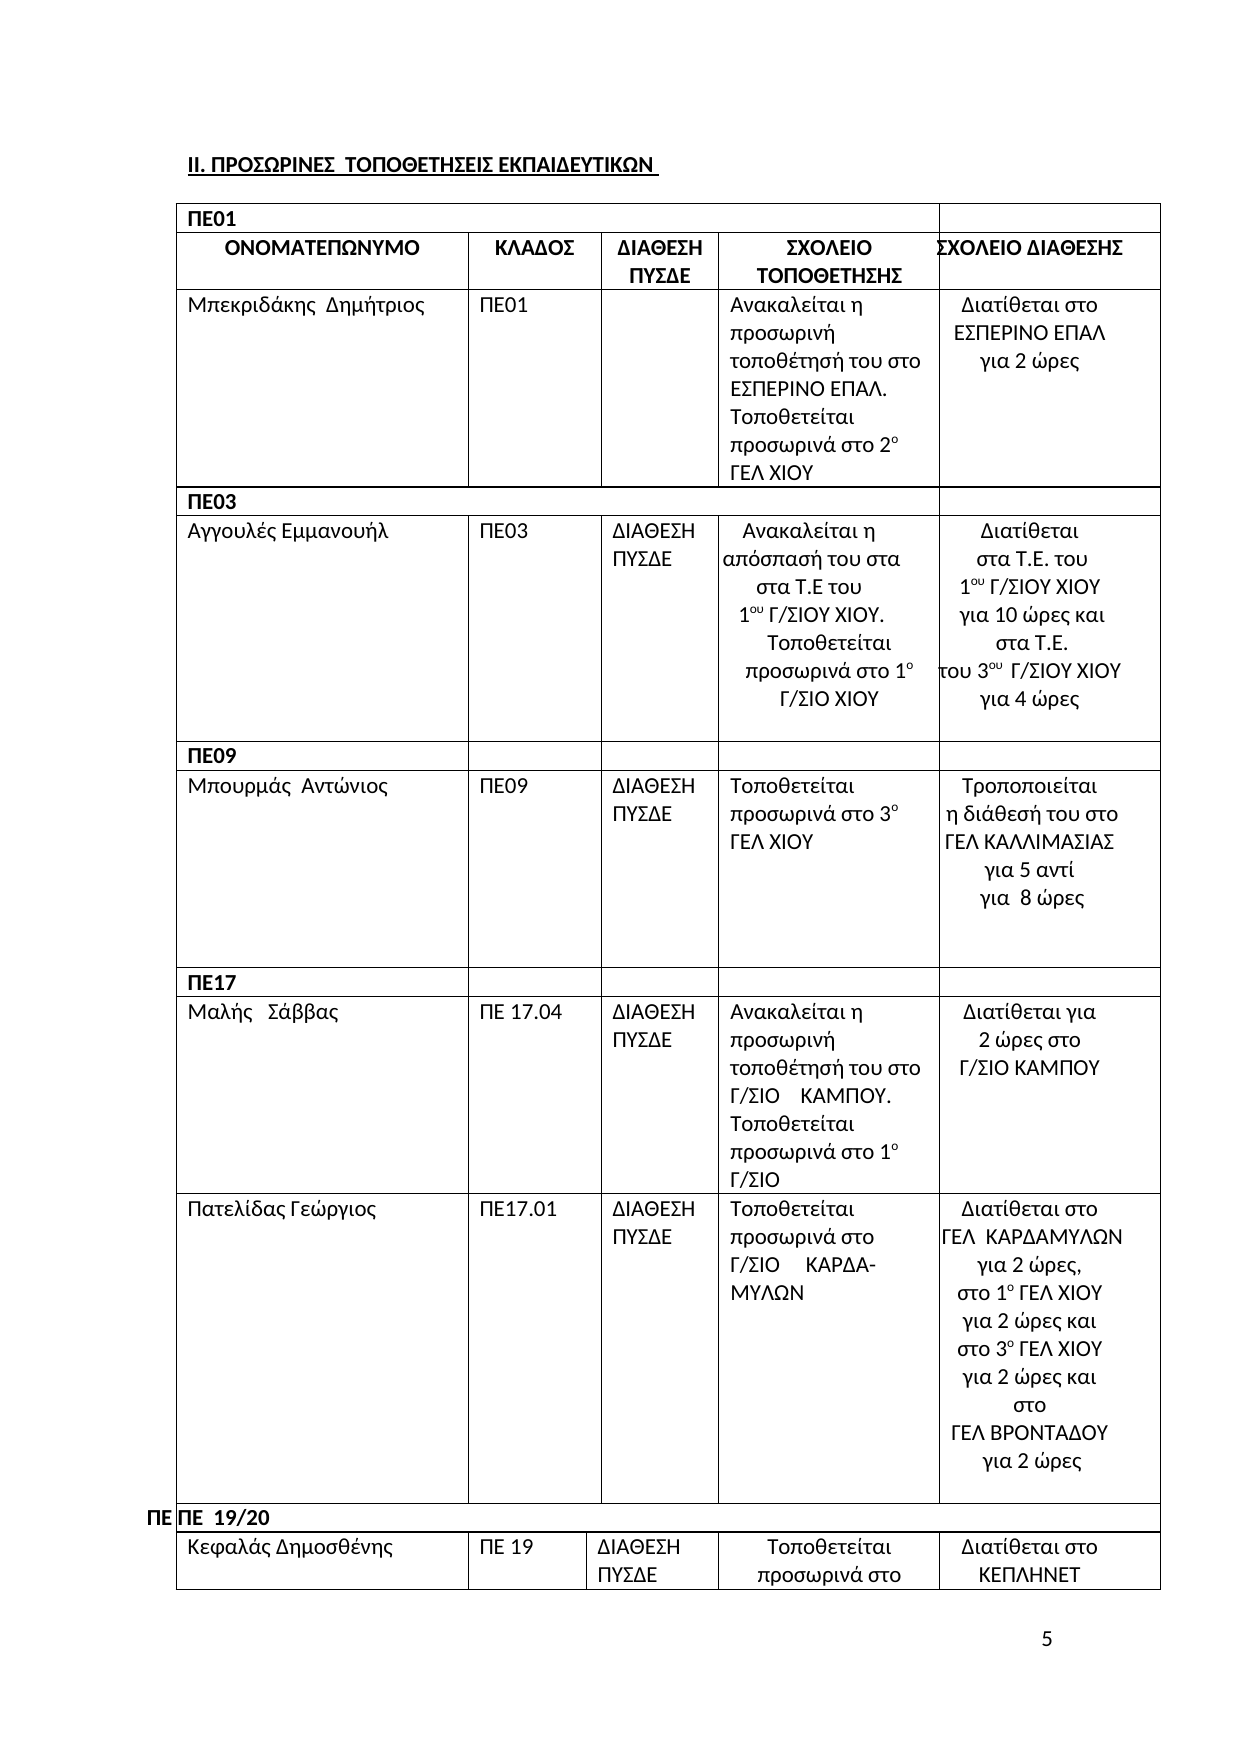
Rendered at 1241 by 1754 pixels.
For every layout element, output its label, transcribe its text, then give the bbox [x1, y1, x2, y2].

table_cell [469, 742, 601, 770]
table_cell Πατελίδας Γεώργιος [177, 1194, 468, 1502]
table_cell ΠΕ09 [469, 771, 601, 967]
table_cell [940, 488, 1160, 515]
table_cell Διατίθεται στο ΓΕΛ ΚΑΡΔΑΜΥΛΩΝ για 2 ώρες, στο 1ο ΓΕΛ ΧΙΟΥ για 2 ώρες και στο 3ο ΓΕΛ ΧΙΟΥ για 2 ώρες και στο ΓΕΛ ΒΡΟΝΤΑΔΟΥ για 2 ώρες [940, 1194, 1160, 1502]
table_cell Μπουρμάς Αντώνιος [177, 771, 468, 967]
table_cell [940, 968, 1160, 996]
table_cell Ανακαλείται η προσωρινή τοποθέτησή του στο Γ/ΣΙΟ ΚΑΜΠΟΥ. Τοποθετείται προσωρινά στο 1ο Γ/ΣΙΟ [719, 997, 939, 1193]
table_cell Ανακαλείται η απόσπασή του στα στα Τ.Ε του 1ου Γ/ΣΙΟΥ ΧΙΟΥ. Τοποθετείται προσωρινά στο 1ο Γ/ΣΙΟ ΧΙΟΥ [719, 516, 939, 741]
table_cell Ανακαλείται η προσωρινή τοποθέτησή του στο ΕΣΠΕΡΙΝΟ ΕΠΑΛ. Τοποθετείται προσωρινά στο 2ο ΓΕΛ ΧΙΟΥ [719, 290, 939, 486]
table_cell ΟΝΟΜΑΤΕΠΩΝΥΜΟ [177, 233, 468, 289]
table_cell ΠΕ17 [177, 968, 468, 996]
table_cell ΔΙΑΘΕΣΗ ΠΥΣΔΕ [587, 1533, 718, 1588]
table_cell Κεφαλάς Δημοσθένης [177, 1533, 468, 1588]
table_cell ΠΕ17.01 [469, 1194, 601, 1502]
table_cell ΣΧΟΛΕΙΟ ΔΙΑΘΕΣΗΣ [940, 233, 1160, 289]
table_cell ΠΕ03 [177, 488, 939, 515]
table_cell [719, 968, 939, 996]
table_cell ΠΕ09 [177, 742, 468, 770]
table_cell ΔΙΑΘΕΣΗ ΠΥΣΔΕ [602, 233, 718, 289]
table_cell ΠΕ01 [469, 290, 601, 486]
table_cell Μπεκριδάκης Δημήτριος [177, 290, 468, 486]
table_cell ΔΙΑΘΕΣΗ ΠΥΣΔΕ [602, 997, 718, 1193]
table_cell ΔΙΑΘΕΣΗ ΠΥΣΔΕ [602, 1194, 718, 1502]
table_cell Αγγουλές Εμμανουήλ [177, 516, 468, 741]
text ΙΙ. ΠΡΟΣΩΡΙΝΕΣ ΤΟΠΟΘΕΤΗΣΕΙΣ ΕΚΠΑΙΔΕΥΤΙΚΩΝ [187, 150, 1053, 178]
table_cell ΠΕ 19 [469, 1533, 586, 1588]
table_cell ΣΧΟΛΕΙΟ ΤΟΠΟΘΕΤΗΣΗΣ [719, 233, 939, 289]
table_cell ΔΙΑΘΕΣΗ ΠΥΣΔΕ [602, 516, 718, 741]
table_cell [469, 968, 601, 996]
table_cell [719, 742, 939, 770]
table_cell [602, 742, 718, 770]
table_header [940, 204, 1160, 232]
table_cell Διατίθεται στα Τ.Ε. του 1ου Γ/ΣΙΟΥ ΧΙΟΥ για 10 ώρες και στα Τ.Ε. του 3ου Γ/ΣΙΟΥ ΧΙΟΥ για 4 ώρες [940, 516, 1160, 741]
table_cell Τοποθετείται προσωρινά στο Γ/ΣΙΟ ΚΑΡΔΑ-ΜΥΛΩΝ [719, 1194, 939, 1502]
table_cell ΠΕ ΠΕ 19/20 [177, 1504, 1160, 1531]
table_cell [719, 1533, 939, 1588]
table_cell ΠΕ03 [469, 516, 601, 741]
table_header ΠΕ01 [177, 204, 939, 232]
table_cell ΠΕ 17.04 [469, 997, 601, 1193]
table_cell [940, 742, 1160, 770]
table_cell [602, 968, 718, 996]
table_cell Μαλής Σάββας [177, 997, 468, 1193]
table_cell [602, 290, 718, 486]
table_cell ΔΙΑΘΕΣΗ ΠΥΣΔΕ [602, 771, 718, 967]
table_cell Τροποποιείται η διάθεσή του στο ΓΕΛ ΚΑΛΛΙΜΑΣΙΑΣ για 5 αντί για 8 ώρες [940, 771, 1160, 967]
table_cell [940, 1533, 1160, 1588]
table_cell ΚΛΑΔΟΣ [469, 233, 601, 289]
table_cell Τοποθετείται προσωρινά στο 3ο ΓΕΛ ΧΙΟΥ [719, 771, 939, 967]
table_cell Διατίθεται για 2 ώρες στο Γ/ΣΙΟ ΚΑΜΠΟΥ [940, 997, 1160, 1193]
table_cell Διατίθεται στο ΕΣΠΕΡΙΝΟ ΕΠΑΛ για 2 ώρες [940, 290, 1160, 486]
